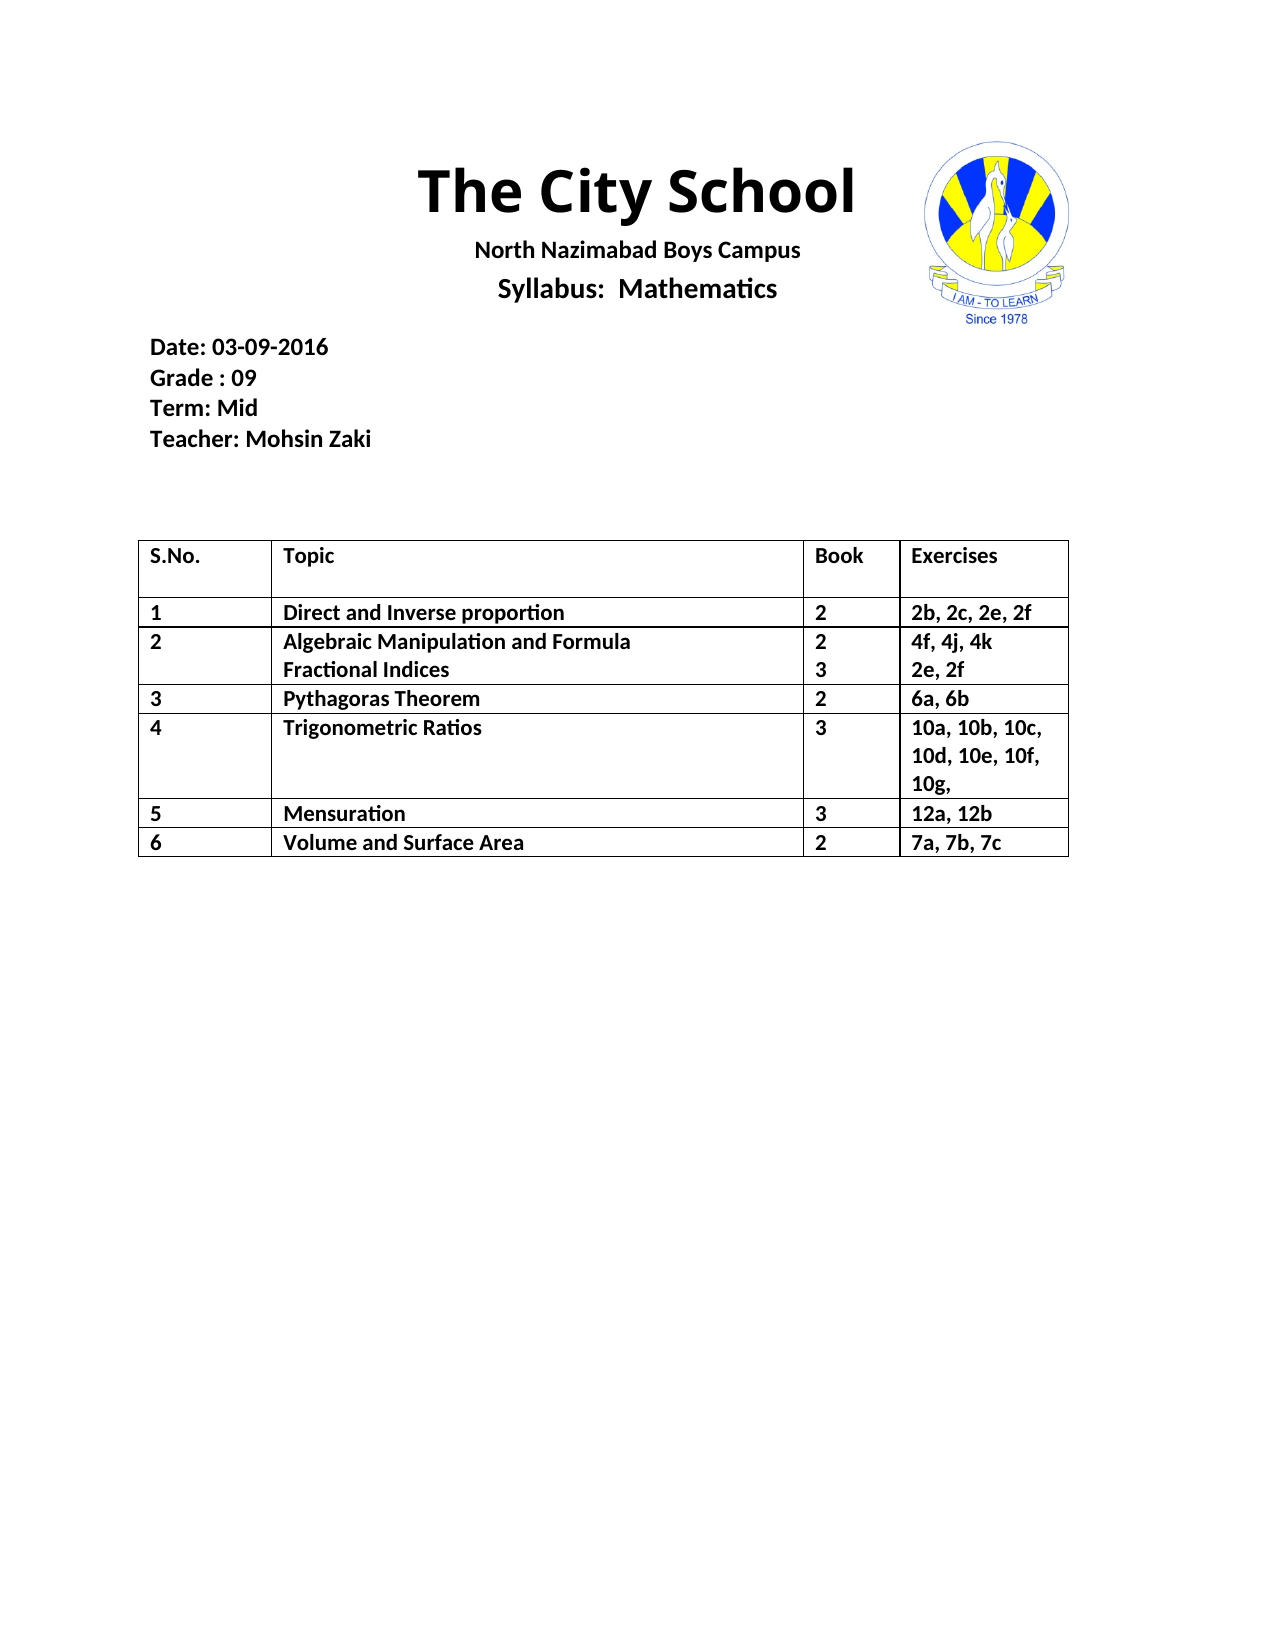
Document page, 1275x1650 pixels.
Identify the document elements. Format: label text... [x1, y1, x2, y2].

table_cell 6a, 6b [901, 685, 1068, 712]
table_cell Volume and Surface Area [272, 828, 803, 856]
table_cell 6 [139, 828, 271, 856]
table_cell 2 3 [804, 628, 899, 683]
table_cell 2b, 2c, 2e, 2f [901, 598, 1068, 626]
table_cell 3 [804, 799, 899, 827]
table_cell 2 [804, 685, 899, 712]
table_cell 7a, 7b, 7c [901, 828, 1068, 856]
table_cell 1 [139, 598, 271, 626]
table_cell Mensuration [272, 799, 803, 827]
table_cell 5 [139, 799, 271, 827]
text Date: 03-09-2016 Grade : 09 [150, 332, 1125, 393]
table_cell 3 [139, 685, 271, 712]
table_cell Pythagoras Theorem [272, 685, 803, 712]
table_cell Trigonometric Ratios [272, 714, 803, 798]
table_cell Algebraic Manipulation and Formula Fractional Indices [272, 628, 803, 683]
text The City School North Nazimabad Boys Campus Syllabus: Mathematics [150, 150, 1125, 305]
picture [914, 305, 1079, 332]
table_cell 2 [804, 598, 899, 626]
table_cell 3 [804, 714, 899, 798]
table_cell 4 [139, 714, 271, 798]
table_header S.No. [139, 541, 271, 597]
table_cell 2 [804, 828, 899, 856]
picture [914, 132, 1079, 150]
table_cell Direct and Inverse proportion [272, 598, 803, 626]
text Term: Mid Teacher: Mohsin Zaki [150, 393, 1125, 454]
table_header Exercises [901, 541, 1068, 597]
table_cell 10a, 10b, 10c, 10d, 10e, 10f, 10g, [901, 714, 1068, 798]
table_cell 12a, 12b [901, 799, 1068, 827]
table_header Topic [272, 541, 803, 597]
table_cell 4f, 4j, 4k 2e, 2f [901, 628, 1068, 683]
table_cell 2 [139, 628, 271, 683]
table_header Book [804, 541, 899, 597]
